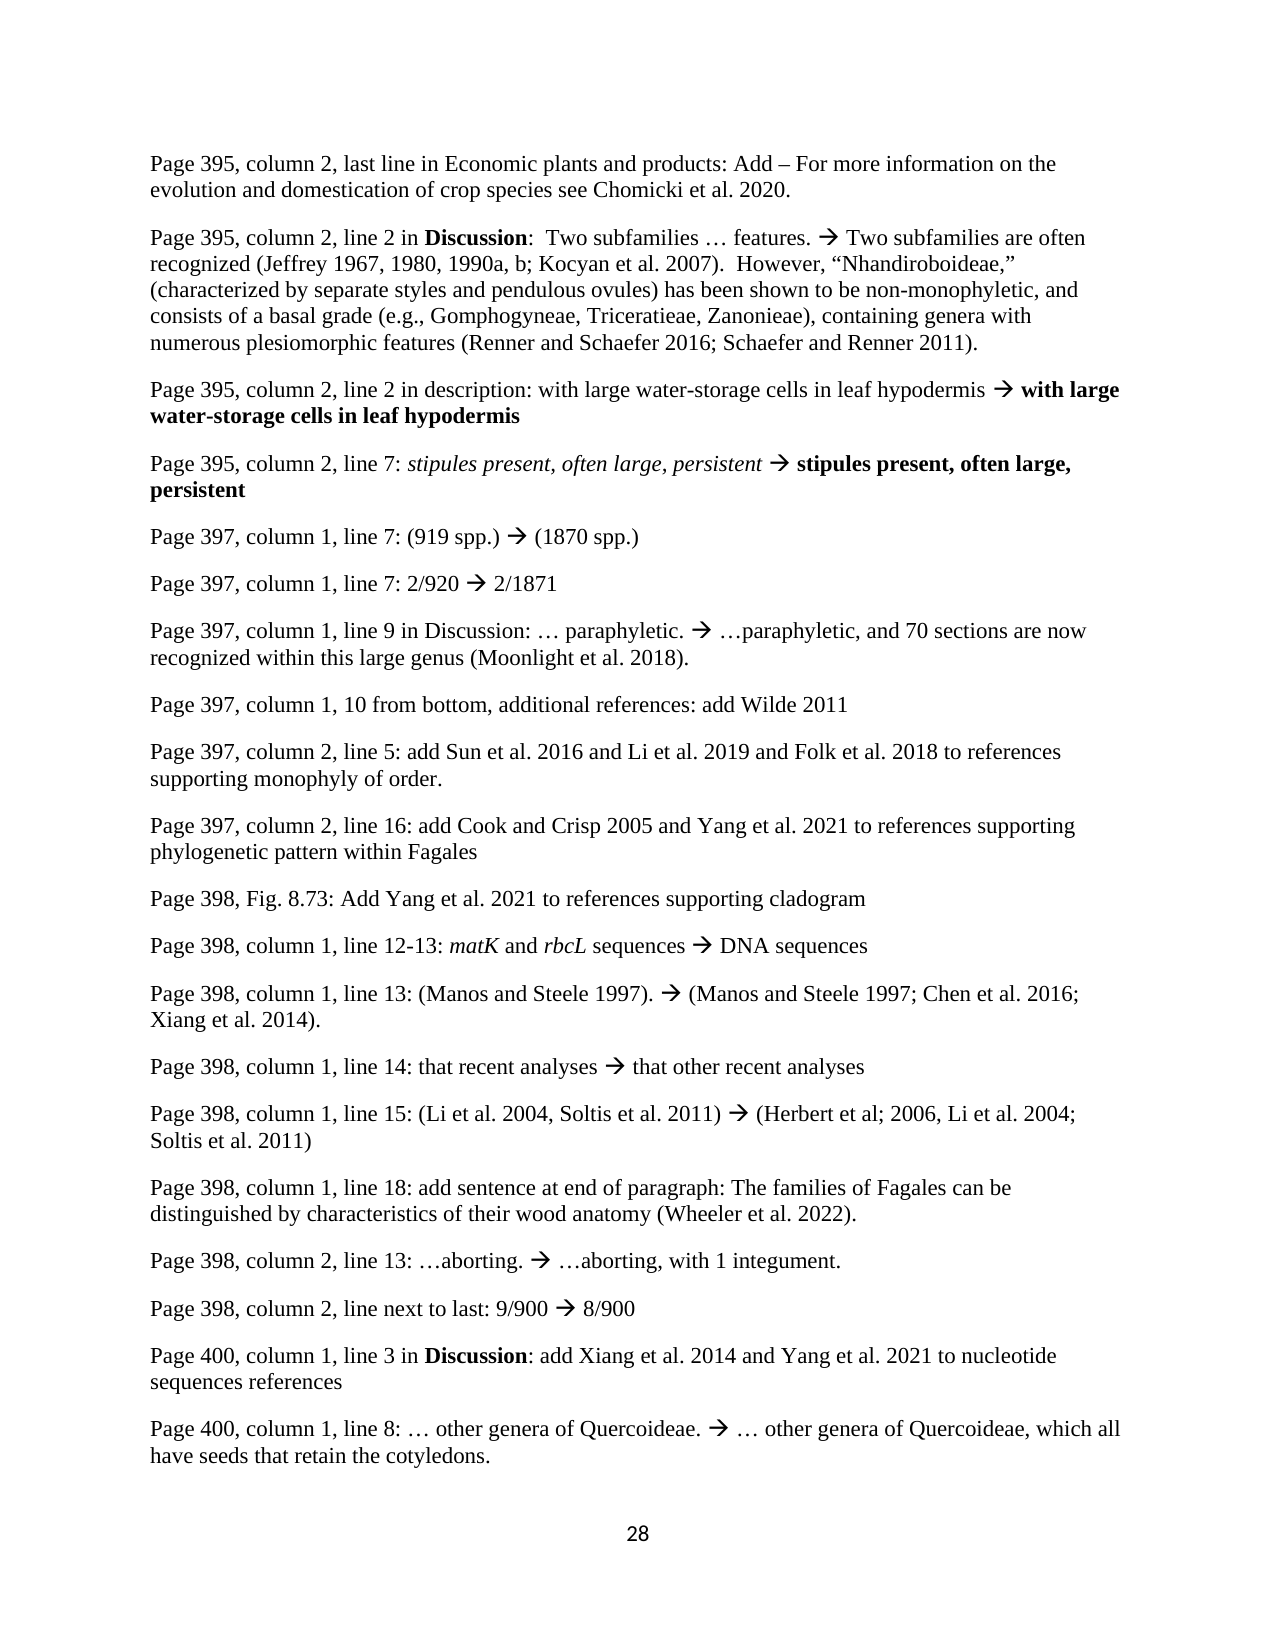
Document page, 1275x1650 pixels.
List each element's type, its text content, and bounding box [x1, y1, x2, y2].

text Page 398, column 2, line 13: …aborting. …aborting, with 1 integument. [150, 1248, 1125, 1274]
text Page 397, column 1, line 7: 2/920 2/1871 [150, 570, 1125, 597]
text Page 395, column 2, line 7: stipules present, often large, persistent stipules present, often large, persistent [150, 450, 1125, 502]
text Page 395, column 2, line 2 in description: with large water-storage cells in leaf hypodermis with large water-storage cells in leaf hypodermis [150, 376, 1125, 429]
text Page 397, column 2, line 5: add Sun et al. 2016 and Li et al. 2019 and Folk et al. 2018 to references supporting monophyly of order. [150, 738, 1125, 791]
text Page 397, column 1, line 7: (919 spp.) (1870 spp.) [150, 523, 1125, 549]
text Page 398, column 1, line 18: add sentence at end of paragraph: The families of Fagales can be distinguished by characteristics of their wood anatomy (Wheeler et al. 2022). [150, 1174, 1125, 1227]
text Page 395, column 2, last line in Economic plants and products: Add – For more information on the evolution and domestication of crop species see Chomicki et al. 2020. [150, 150, 1125, 203]
text Page 397, column 2, line 16: add Cook and Crisp 2005 and Yang et al. 2021 to references supporting phylogenetic pattern within Fagales [150, 812, 1125, 864]
text Page 400, column 1, line 3 in Discussion: add Xiang et al. 2014 and Yang et al. 2021 to nucleotide sequences references [150, 1342, 1125, 1395]
text Page 397, column 1, line 9 in Discussion: … paraphyletic. …paraphyletic, and 70 sections are now recognized within this large genus (Moonlight et al. 2018). [150, 618, 1125, 670]
text Page 398, column 2, line next to last: 9/900 8/900 [150, 1295, 1125, 1321]
text Page 398, column 1, line 13: (Manos and Steele 1997). (Manos and Steele 1997; Chen et al. 2016; Xiang et al. 2014). [150, 980, 1125, 1032]
text Page 395, column 2, line 2 in Discussion: Two subfamilies … features. Two subfamilies are often recognized (Jeffrey 1967, 1980, 1990a, b; Kocyan et al. 2007). However, “Nhandiroboideae,” (characterized by separate styles and pendulous ovules) has been shown to be non-monophyletic, and consists of a basal grade (e.g., Gomphogyneae, Triceratieae, Zanonieae), containing genera with numerous plesiomorphic features (Renner and Schaefer 2016; Schaefer and Renner 2011). [150, 223, 1125, 355]
text Page 398, column 1, line 14: that recent analyses that other recent analyses [150, 1053, 1125, 1080]
text Page 397, column 1, 10 from bottom, additional references: add Wilde 2011 [150, 691, 1125, 717]
text Page 398, column 1, line 15: (Li et al. 2004, Soltis et al. 2011) (Herbert et al; 2006, Li et al. 2004; Soltis et al. 2011) [150, 1101, 1125, 1153]
text Page 398, Fig. 8.73: Add Yang et al. 2021 to references supporting cladogram [150, 885, 1125, 912]
text Page 400, column 1, line 8: … other genera of Quercoideae. … other genera of Quercoideae, which all have seeds that retain the cotyledons. [150, 1416, 1125, 1468]
text Page 398, column 1, line 12-13: matK and rbcL sequences DNA sequences [150, 933, 1125, 959]
